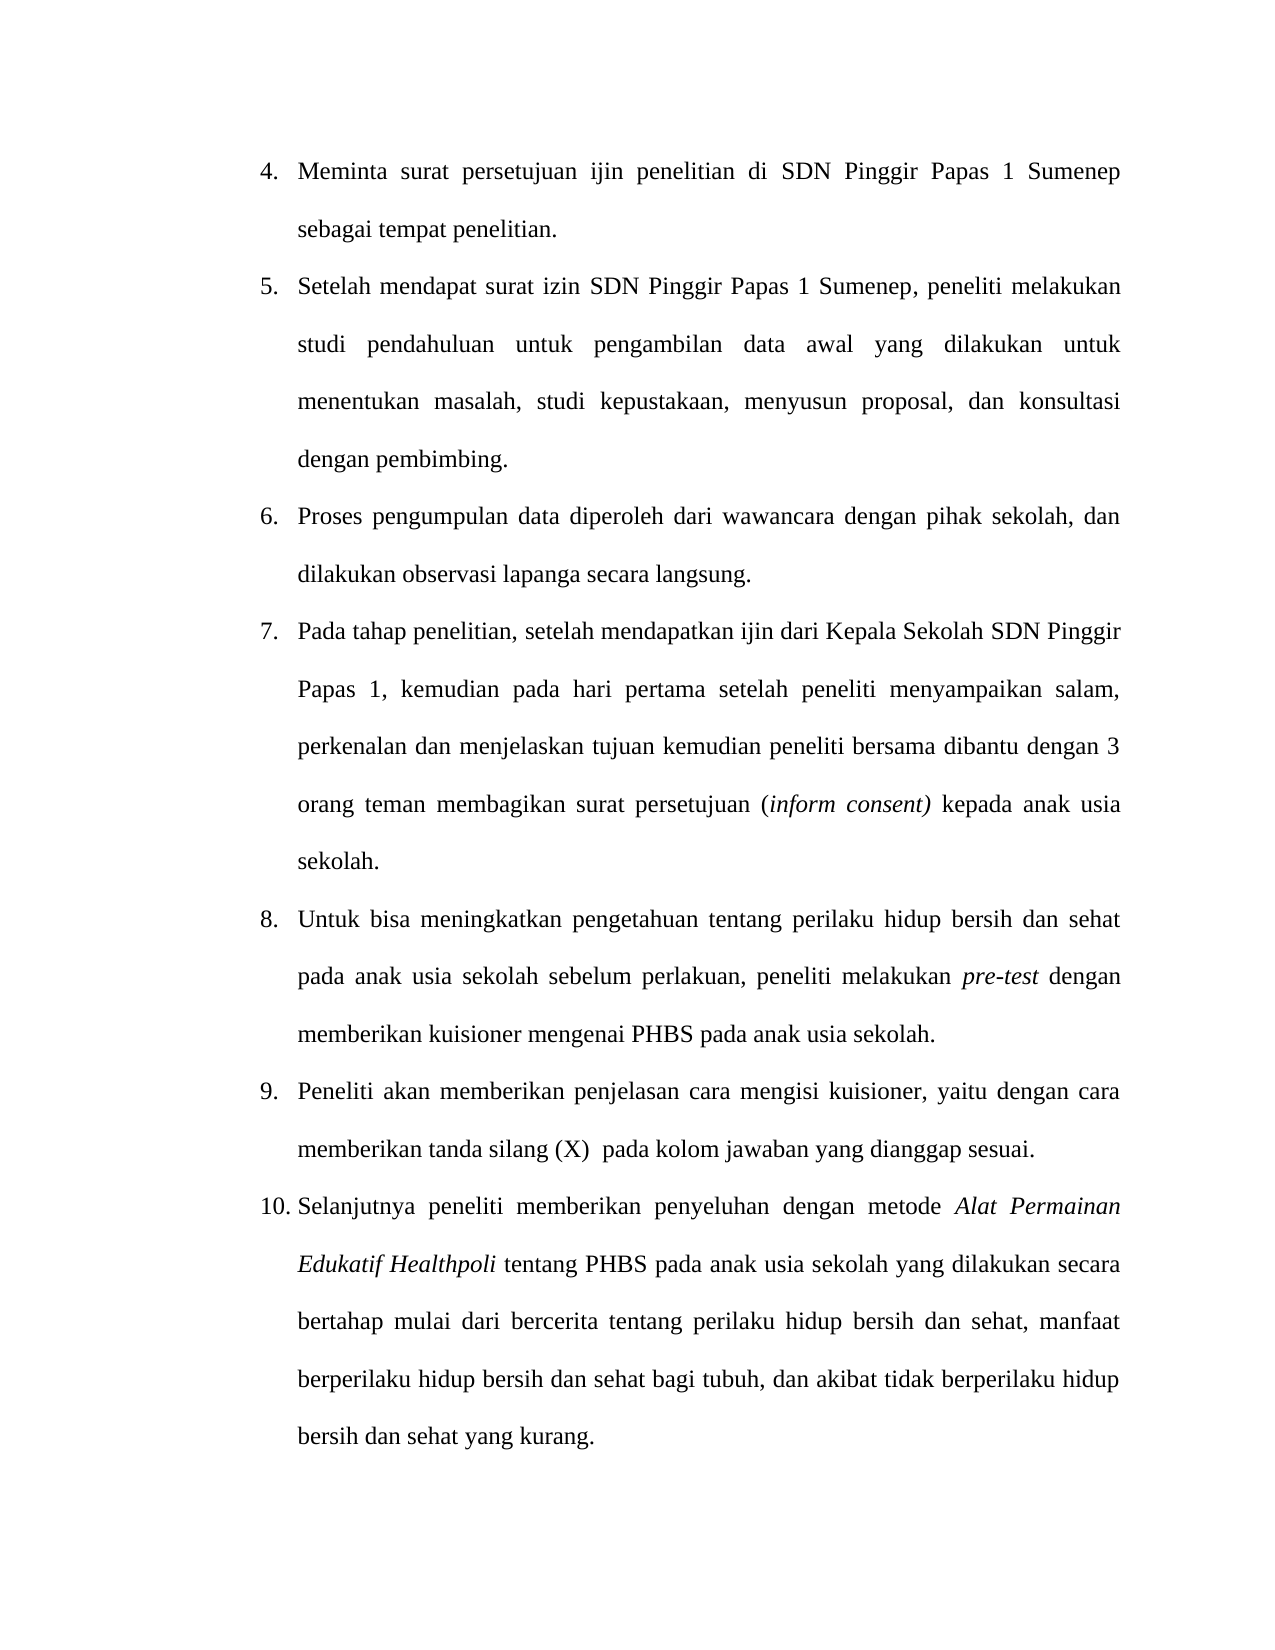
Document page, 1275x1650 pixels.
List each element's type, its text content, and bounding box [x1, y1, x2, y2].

list Pada tahap penelitian, setelah mendapatkan ijin dari Kepala Sekolah SDN Pinggir Papas 1, kemudian pada hari pertama setelah peneliti menyampaikan salam, perkenalan dan menjelaskan tujuan kemudian peneliti bersama dibantu dengan 3 orang teman membagikan surat persetujuan (inform consent) kepada anak usia sekolah. [260, 616, 1121, 875]
list Untuk bisa meningkatkan pengetahuan tentang perilaku hidup bersih dan sehat pada anak usia sekolah sebelum perlakuan, peneliti melakukan pre-test dengan memberikan kuisioner mengenai PHBS pada anak usia sekolah. [260, 904, 1121, 1047]
list Selanjutnya peneliti memberikan penyeluhan dengan metode Alat Permainan Edukatif Healthpoli tentang PHBS pada anak usia sekolah yang dilakukan secara bertahap mulai dari bercerita tentang perilaku hidup bersih dan sehat, manfaat berperilaku hidup bersih dan sehat bagi tubuh, dan akibat tidak berperilaku hidup bersih dan sehat yang kurang. [260, 1191, 1121, 1450]
list Peneliti akan memberikan penjelasan cara mengisi kuisioner, yaitu dengan cara memberikan tanda silang (X) pada kolom jawaban yang dianggap sesuai. [260, 1076, 1121, 1162]
list Proses pengumpulan data diperoleh dari wawancara dengan pihak sekolah, dan dilakukan observasi lapanga secara langsung. [260, 501, 1121, 587]
list Meminta surat persetujuan ijin penelitian di SDN Pinggir Papas 1 Sumenep sebagai tempat penelitian. [260, 156, 1121, 242]
list Setelah mendapat surat izin SDN Pinggir Papas 1 Sumenep, peneliti melakukan studi pendahuluan untuk pengambilan data awal yang dilakukan untuk menentukan masalah, studi kepustakaan, menyusun proposal, dan konsultasi dengan pembimbing. [260, 271, 1121, 472]
